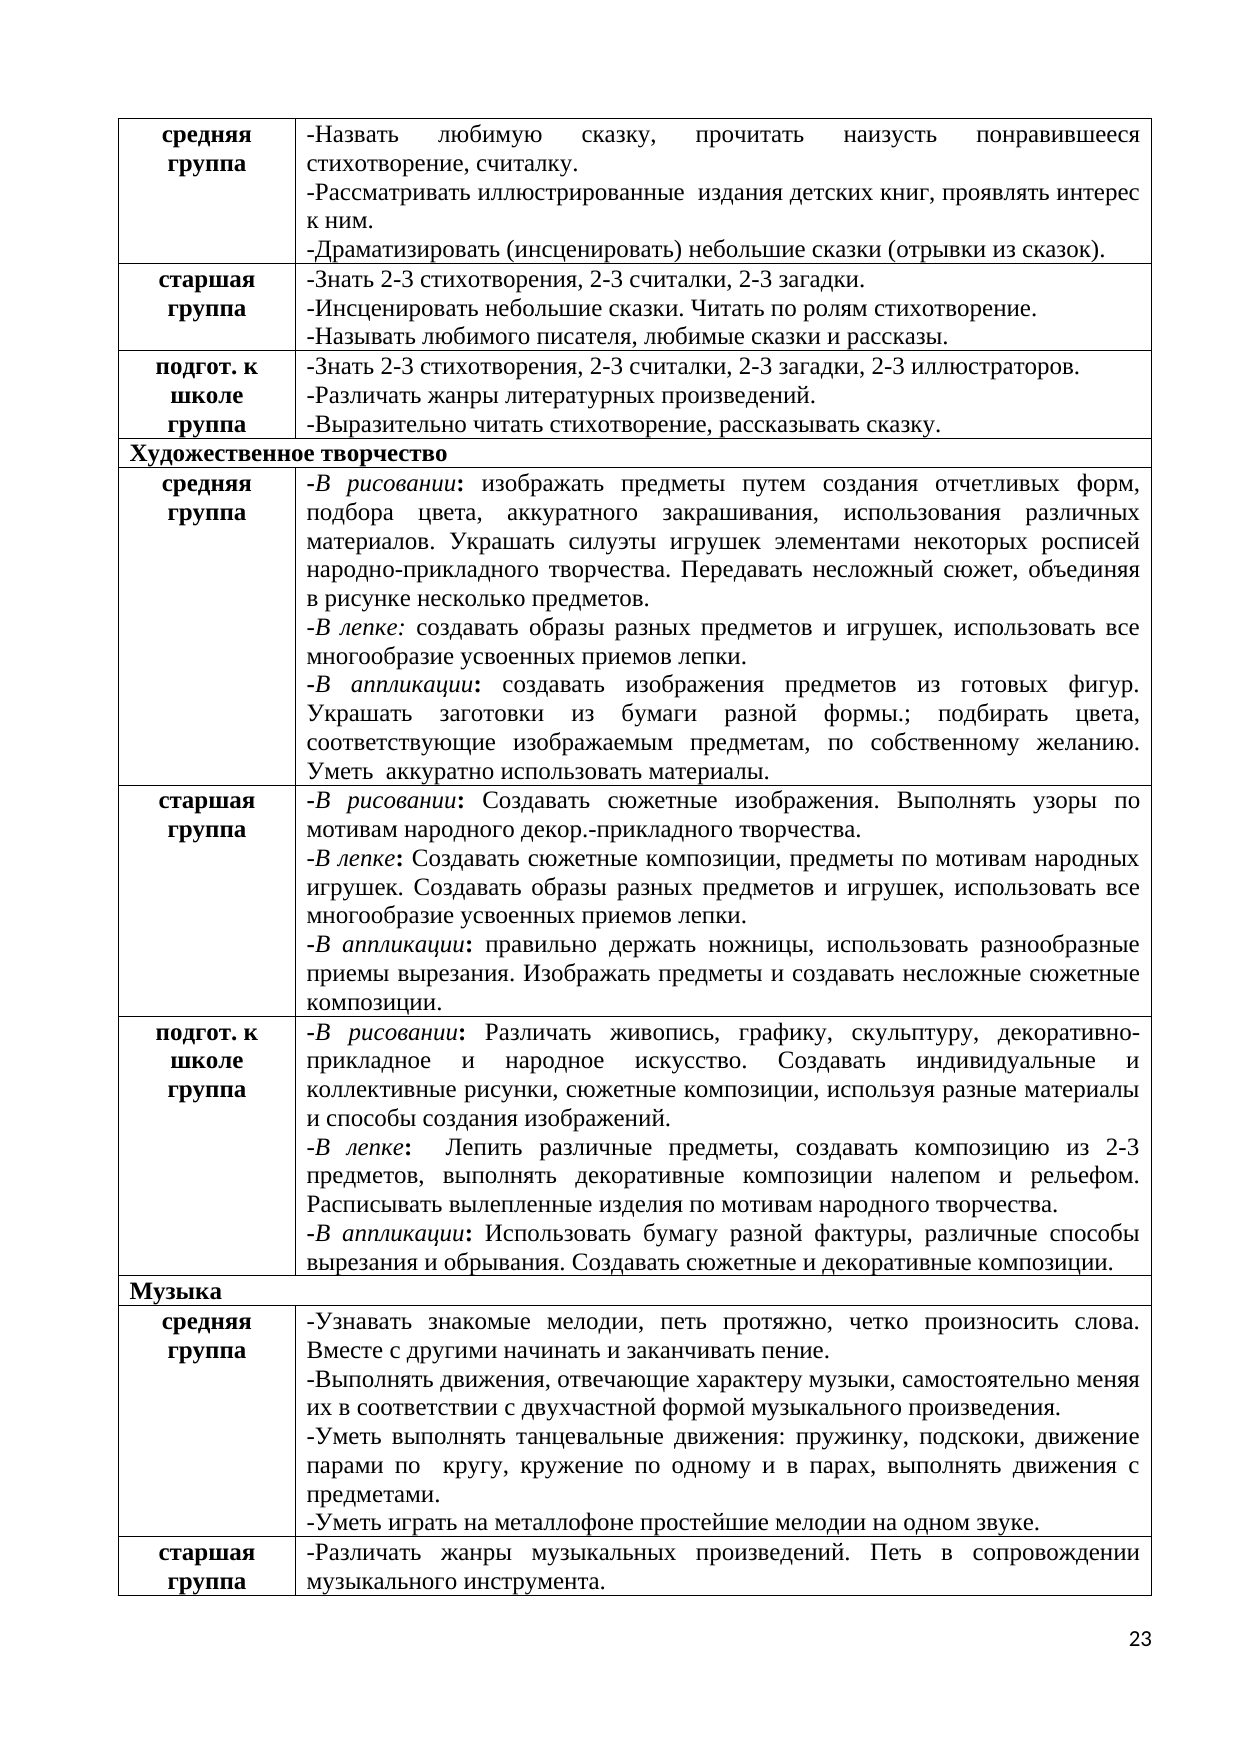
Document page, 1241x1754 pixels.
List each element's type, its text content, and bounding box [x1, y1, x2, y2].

table_cell старшая группа [119, 264, 295, 350]
table_cell средняя группа [119, 1306, 295, 1536]
table_cell Музыка [119, 1276, 1151, 1305]
table_cell Художественное творчество [119, 439, 1151, 467]
table_cell -Знать 2-3 стихотворения, 2-3 считалки, 2-3 загадки. -Инсценировать небольшие сказки. Читать по ролям стихотворение. -Называть любимого писателя, любимые сказки и рассказы. [296, 264, 1151, 350]
table_cell подгот. к школе группа [119, 351, 295, 437]
table_cell -В рисовании: Различать живопись, графику, скульптуру, декоративно-прикладное и народное искусство. Создавать индивидуальные и коллективные рисунки, сюжетные композиции, используя разные материалы и способы создания изображений. -В лепке: Лепить различные предметы, создавать композицию из 2-3 предметов, выполнять декоративные композиции налепом и рельефом. Расписывать вылепленные изделия по мотивам народного творчества. -В аппликации: Использовать бумагу разной фактуры, различные способы вырезания и обрывания. Создавать сюжетные и декоративные композиции. [296, 1017, 1151, 1275]
table_cell средняя группа [119, 468, 295, 784]
table_cell -В рисовании: изображать предметы путем создания отчетливых форм, подбора цвета, аккуратного закрашивания, использования различных материалов. Украшать силуэты игрушек элементами некоторых росписей народно-прикладного творчества. Передавать несложный сюжет, объединяя в рисунке несколько предметов. -В лепке: создавать образы разных предметов и игрушек, использовать все многообразие усвоенных приемов лепки. -В аппликации: создавать изображения предметов из готовых фигур. Украшать заготовки из бумаги разной формы.; подбирать цвета, соответствующие изображаемым предметам, по собственному желанию. Уметь аккуратно использовать материалы. [296, 468, 1151, 784]
table_cell -Назвать любимую сказку, прочитать наизусть понравившееся стихотворение, считалку. -Рассматривать иллюстрированные издания детских книг, проявлять интерес к ним. -Драматизировать (инсценировать) небольшие сказки (отрывки из сказок). [296, 119, 1151, 263]
table_cell старшая группа [119, 786, 295, 1016]
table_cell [296, 1537, 1151, 1595]
table_cell -В рисовании: Создавать сюжетные изображения. Выполнять узоры по мотивам народного декор.-прикладного творчества. -В лепке: Создавать сюжетные композиции, предметы по мотивам народных игрушек. Создавать образы разных предметов и игрушек, использовать все многообразие усвоенных приемов лепки. -В аппликации: правильно держать ножницы, использовать разнообразные приемы вырезания. Изображать предметы и создавать несложные сюжетные композиции. [296, 786, 1151, 1016]
table_cell средняя группа [119, 119, 295, 263]
table_cell подгот. к школе группа [119, 1017, 295, 1275]
table_cell старшая группа [119, 1537, 295, 1595]
table_cell -Знать 2-3 стихотворения, 2-3 считалки, 2-3 загадки, 2-3 иллюстраторов. -Различать жанры литературных произведений. -Выразительно читать стихотворение, рассказывать сказку. [296, 351, 1151, 437]
table_cell -Узнавать знакомые мелодии, петь протяжно, четко произносить слова. Вместе с другими начинать и заканчивать пение. -Выполнять движения, отвечающие характеру музыки, самостоятельно меняя их в соответствии с двухчастной формой музыкального произведения. -Уметь выполнять танцевальные движения: пружинку, подскоки, движение парами по кругу, кружение по одному и в парах, выполнять движения с предметами. -Уметь играть на металлофоне простейшие мелодии на одном звуке. [296, 1306, 1151, 1536]
